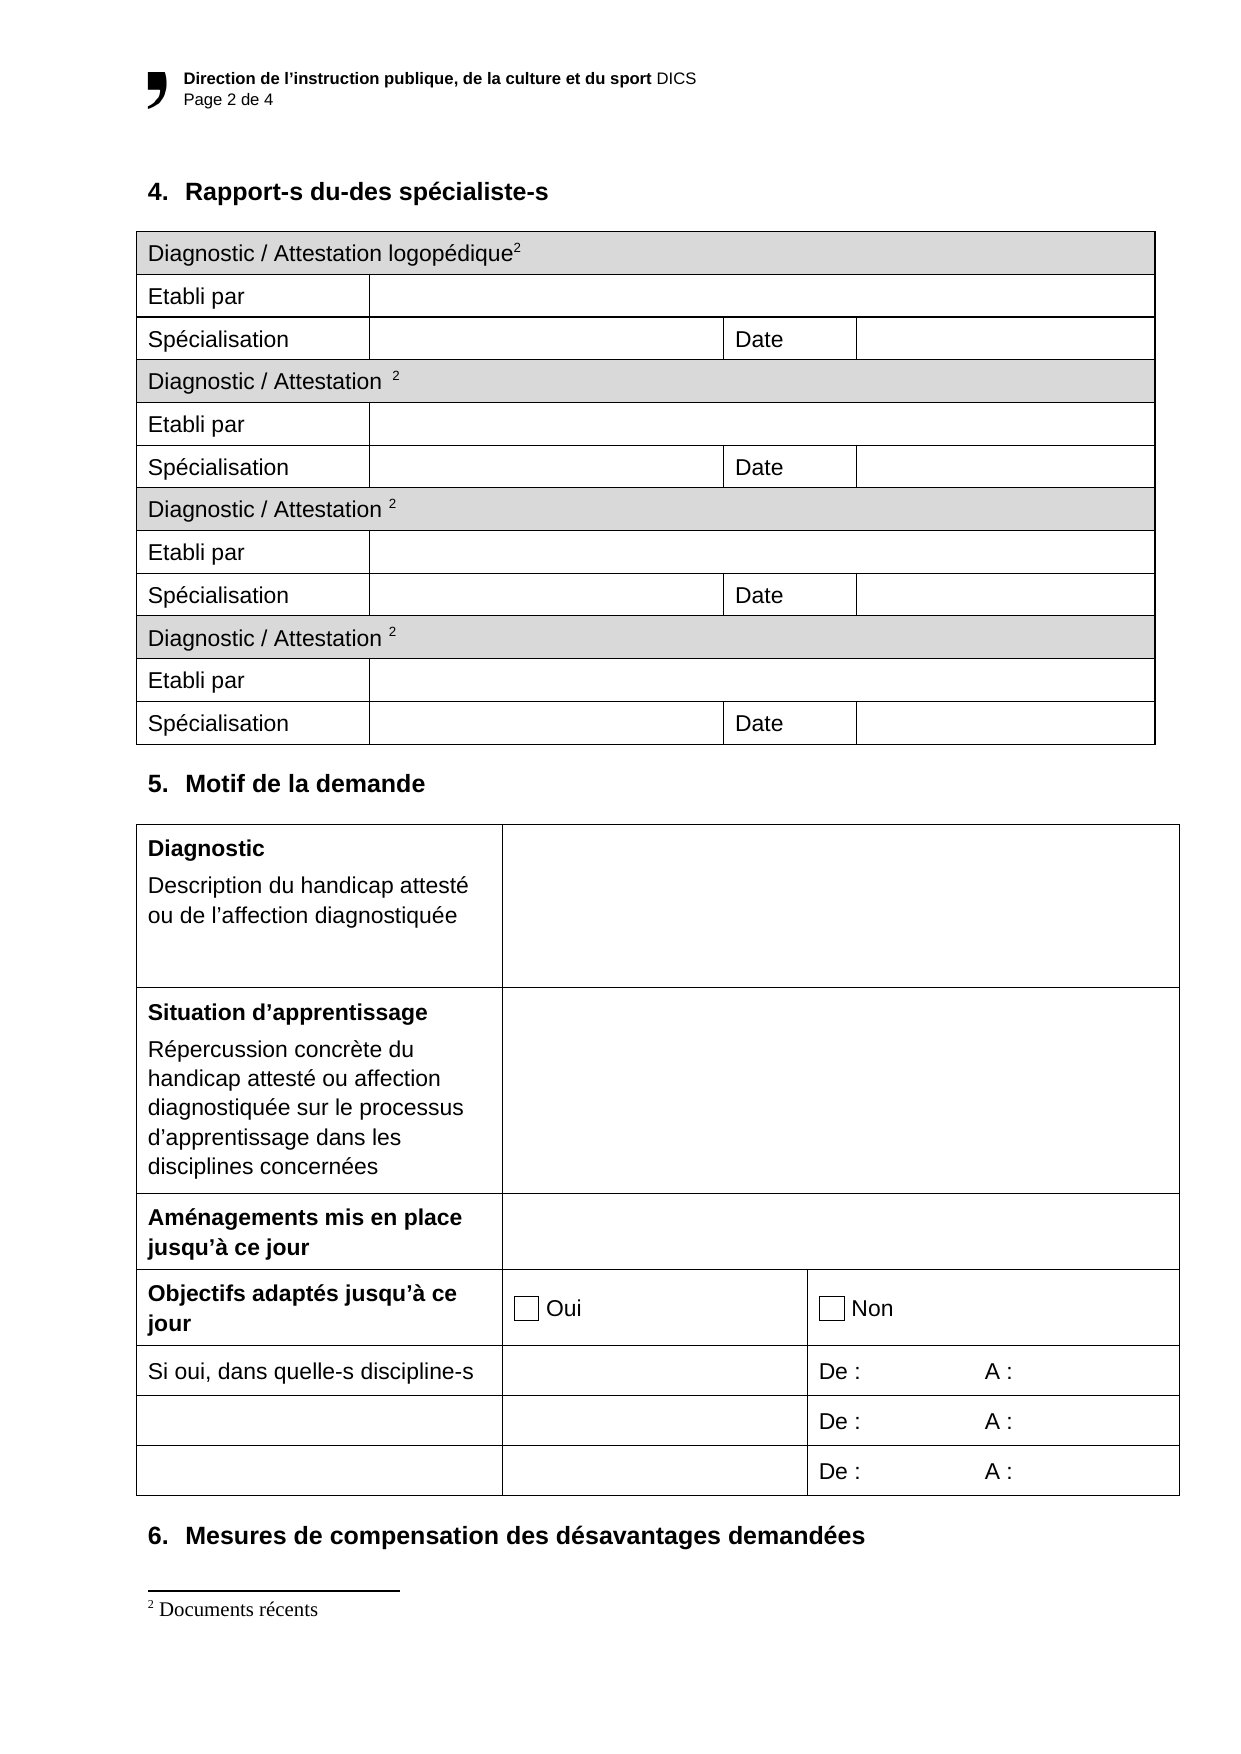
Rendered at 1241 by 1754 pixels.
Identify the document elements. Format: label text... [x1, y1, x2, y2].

table_cell Date [724, 702, 856, 743]
table_cell Diagnostic / Attestation [137, 360, 1154, 402]
table_cell Etabli par [137, 403, 369, 444]
table_cell Etabli par [137, 275, 369, 316]
table_cell Non [808, 1270, 1179, 1345]
table_cell Date [724, 446, 856, 487]
table_cell [857, 446, 1154, 487]
table_cell [503, 1446, 807, 1495]
list Motif de la demande [148, 769, 1152, 799]
table_cell Si oui, dans quelle-s discipline-s [137, 1346, 502, 1395]
table_cell [370, 702, 723, 743]
table_cell Diagnostic / Attestation 2 [137, 616, 1154, 658]
table_cell De : A : [808, 1446, 1179, 1495]
table_cell [370, 318, 723, 359]
table_cell Diagnostic / Attestation 2 [137, 488, 1154, 530]
table_cell [503, 1396, 807, 1445]
table_cell Etabli par [137, 659, 369, 701]
table_header Diagnostic / Attestation logopédique2 [137, 232, 1154, 274]
table_cell Date [724, 574, 856, 615]
table_cell Oui [503, 1270, 807, 1345]
table_cell Situation d’apprentissage Répercussion concrète du handicap attesté ou affection diagnostiquée sur le processus d’apprentissage dans les disciplines concernées [137, 988, 502, 1193]
picture [147, 72, 167, 109]
table_cell Spécialisation [137, 446, 369, 487]
table_cell [370, 574, 723, 615]
table_cell [503, 988, 1179, 1193]
table_cell Spécialisation [137, 702, 369, 743]
table_cell [370, 531, 1154, 573]
table_cell Spécialisation [137, 318, 369, 359]
list Rapport-s du-des spécialiste-s [148, 177, 1152, 206]
table_cell De : A : [808, 1396, 1179, 1445]
table_cell [137, 1446, 502, 1495]
table_cell Spécialisation [137, 574, 369, 615]
table_cell Etabli par [137, 531, 369, 573]
table_cell [137, 1396, 502, 1445]
table_header Diagnostic Description du handicap attesté ou de l’affection diagnostiquée [137, 825, 502, 987]
table_cell De : A : [808, 1346, 1179, 1395]
table_cell [370, 403, 1154, 444]
table_cell [503, 1346, 807, 1395]
table_cell Aménagements mis en place jusqu’à ce jour [137, 1194, 502, 1269]
table_cell [370, 446, 723, 487]
table_cell Objectifs adaptés jusqu’à ce jour [137, 1270, 502, 1345]
table_cell [857, 702, 1154, 743]
table_cell [370, 659, 1154, 701]
list Mesures de compensation des désavantages demandées [148, 1521, 1152, 1550]
table_cell [857, 574, 1154, 615]
table_cell [503, 1194, 1179, 1269]
table_cell [857, 318, 1154, 359]
table_header [503, 825, 1179, 987]
table_cell Date [724, 318, 856, 359]
table_cell [370, 275, 1154, 316]
